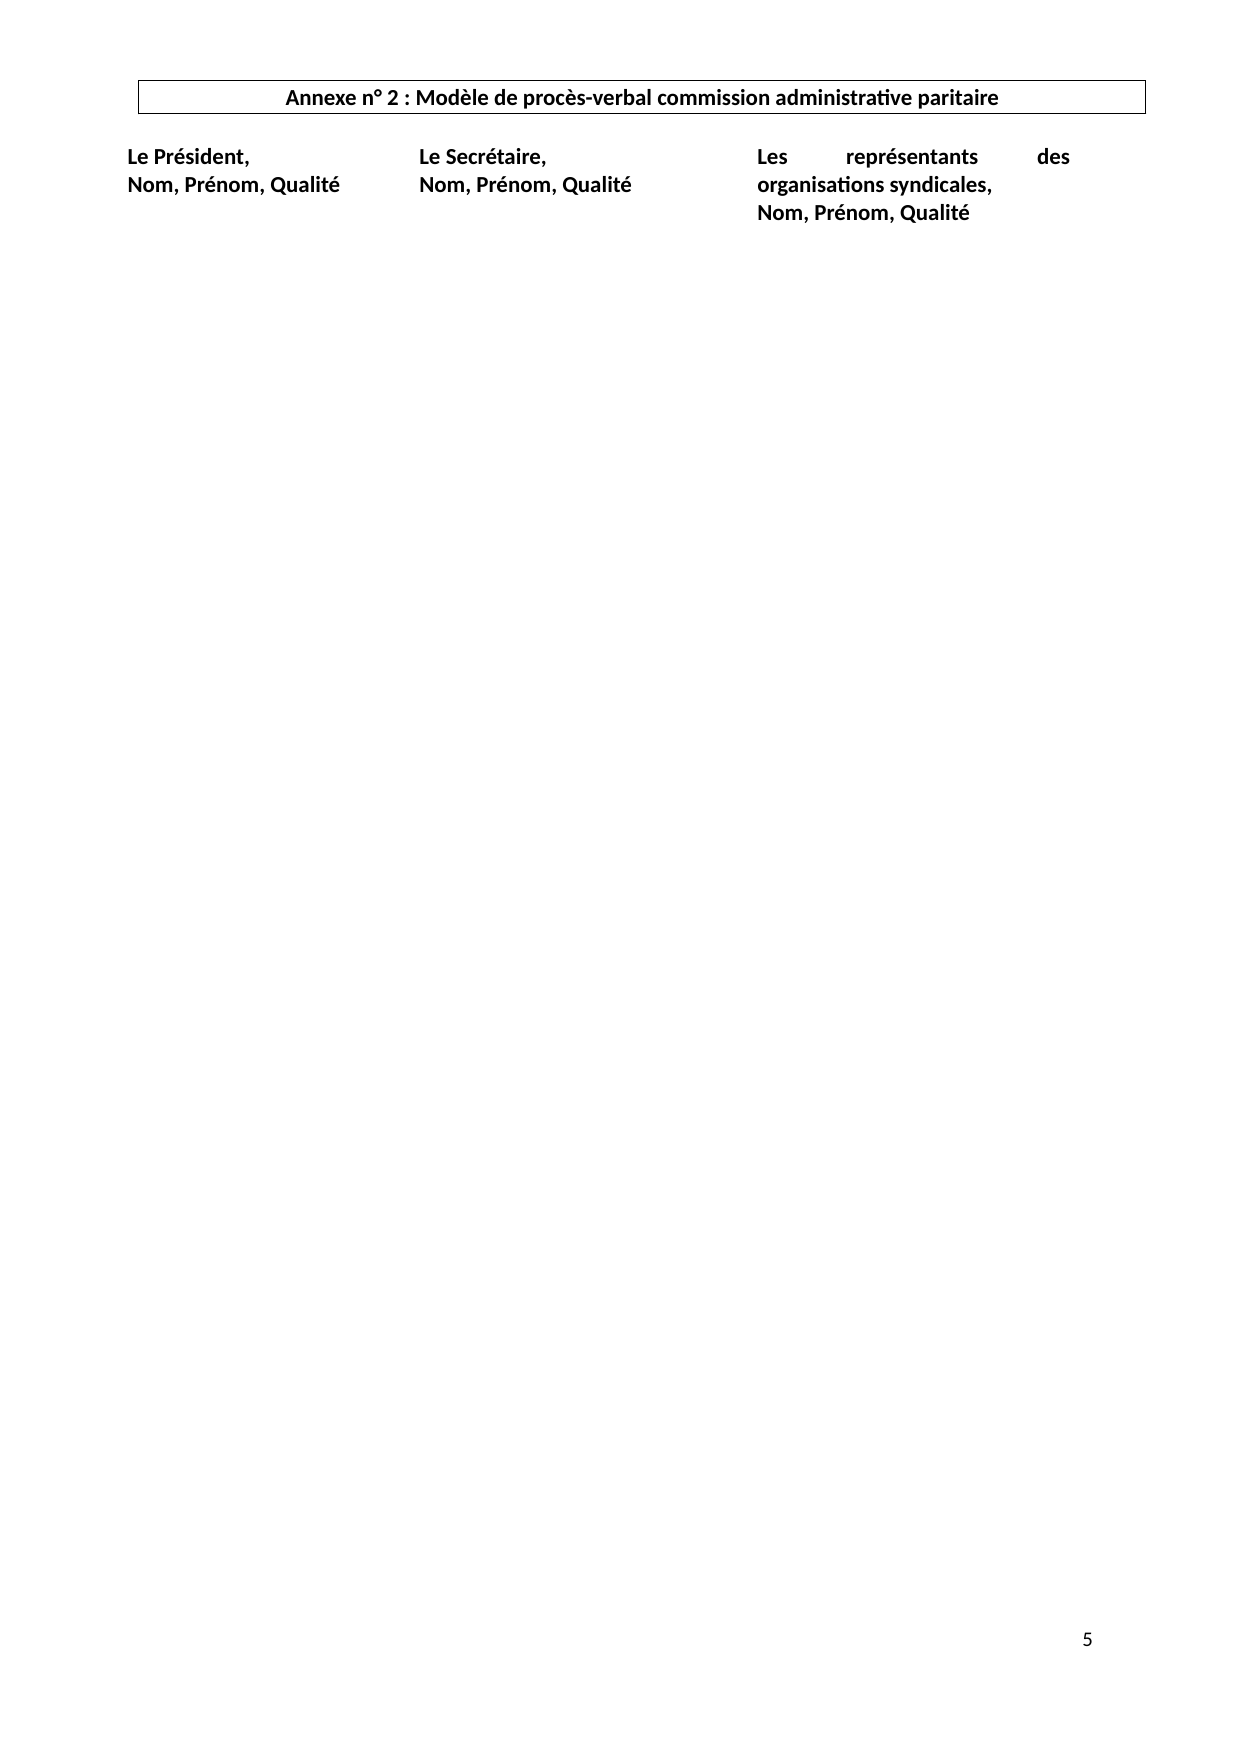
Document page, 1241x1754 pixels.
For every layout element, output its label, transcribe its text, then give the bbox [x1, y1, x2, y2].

table_header Le Secrétaire, Nom, Prénom, Qualité [418, 143, 756, 226]
table_header Les représentants des organisations syndicales, Nom, Prénom, Qualité [756, 143, 1071, 226]
table_header Le Président, Nom, Prénom, Qualité [126, 143, 418, 226]
